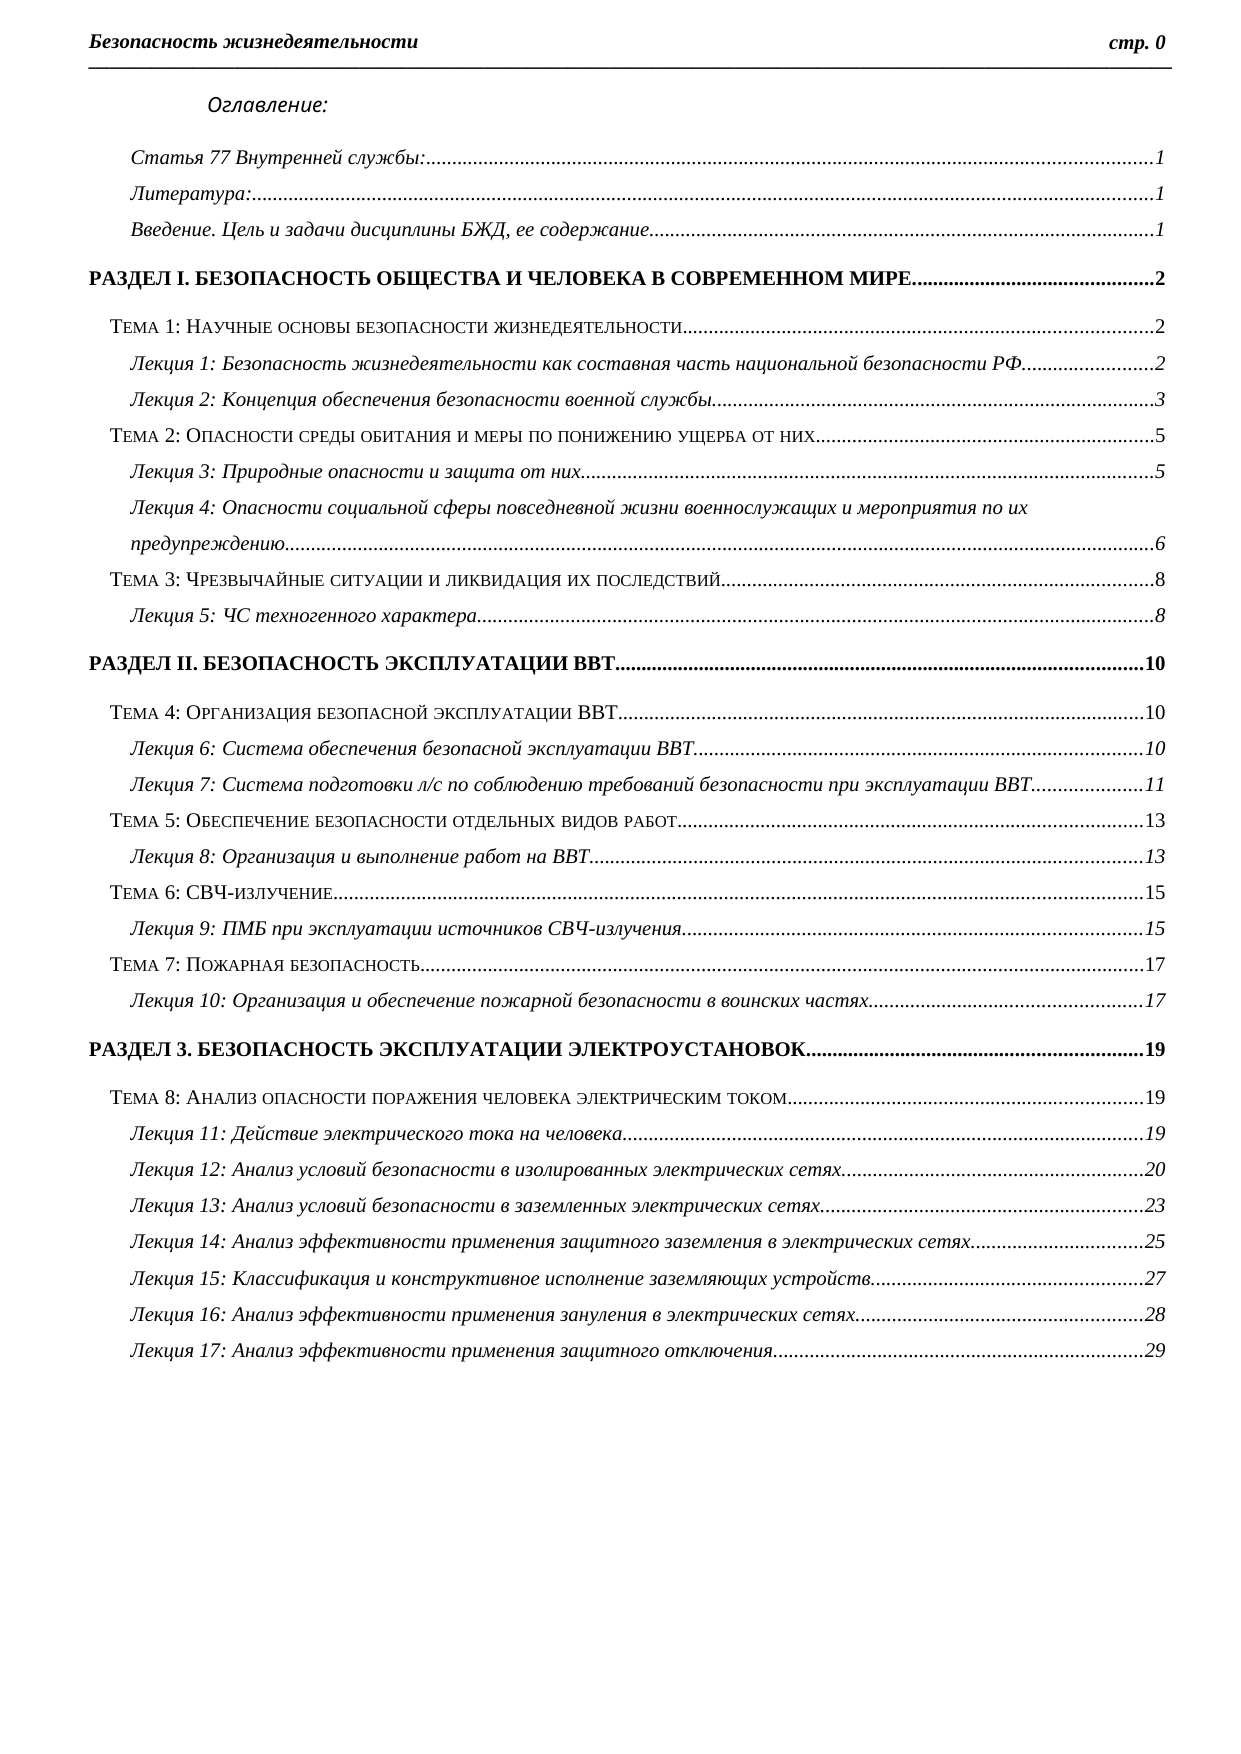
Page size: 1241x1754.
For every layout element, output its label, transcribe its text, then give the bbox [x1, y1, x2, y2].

text Лекция 3: Природные опасности и защита от них. 5 [130, 458, 1166, 483]
text Лекция 4: Опасности социальной сферы повседневной жизни военнослужащих и мероприятия по их предупреждению. 6 [130, 494, 1166, 555]
text Лекция 15: Классификация и конструктивное исполнение заземляющих устройств. 27 [130, 1265, 1166, 1289]
text Раздел II. Безопасность эксплуатации ВВТ. 10 [89, 651, 1166, 675]
text Литература: 1 [130, 181, 1166, 205]
text Тема 3: Чрезвычайные ситуации и ликвидация их последствий. 8 [109, 567, 1166, 591]
text Тема 4: Организация безопасной эксплуатации ВВТ. 10 [109, 700, 1166, 724]
text Лекция 17: Анализ эффективности применения защитного отключения. 29 [130, 1337, 1166, 1362]
text Введение. Цель и задачи дисциплины БЖД, ее содержание. 1 [130, 217, 1166, 241]
text Лекция 12: Анализ условий безопасности в изолированных электрических сетях. 20 [130, 1157, 1166, 1181]
text Лекция 2: Концепция обеспечения безопасности военной службы. 3 [130, 386, 1166, 411]
text Лекция 8: Организация и выполнение работ на ВВТ. 13 [130, 844, 1166, 868]
text Лекция 6: Система обеспечения безопасной эксплуатации ВВТ. 10 [130, 736, 1166, 760]
text Раздел I. Безопасность общества и человека в современном мире. 2 [89, 266, 1166, 290]
text Тема 5: Обеспечение безопасности отдельных видов работ. 13 [109, 808, 1166, 832]
text Тема 7: Пожарная безопасность. 17 [109, 952, 1166, 976]
text Лекция 9: ПМБ при эксплуатации источников СВЧ-излучения. 15 [130, 916, 1166, 940]
subtitle Оглавление: [207, 90, 1166, 118]
text Лекция 13: Анализ условий безопасности в заземленных электрических сетях. 23 [130, 1193, 1166, 1217]
text Тема 8: Анализ опасности поражения человека электрическим током. 19 [109, 1085, 1166, 1109]
text Лекция 11: Действие электрического тока на человека. 19 [130, 1121, 1166, 1145]
text Лекция 7: Система подготовки л/с по соблюдению требований безопасности при эксплуатации ВВТ. 11 [130, 772, 1166, 796]
text Тема 1: Научные основы безопасности жизнедеятельности. 2 [109, 314, 1166, 338]
text Лекция 14: Анализ эффективности применения защитного заземления в электрических сетях. 25 [130, 1229, 1166, 1253]
text Лекция 1: Безопасность жизнедеятельности как составная часть национальной безопасности РФ. 2 [130, 350, 1166, 374]
text Лекция 16: Анализ эффективности применения зануления в электрических сетях. 28 [130, 1301, 1166, 1326]
text Раздел 3. Безопасность эксплуатации электроустановок. 19 [89, 1037, 1166, 1061]
text Тема 6: СВЧ-излучение. 15 [109, 880, 1166, 904]
text Тема 2: Опасности среды обитания и меры по понижению ущерба от них. 5 [109, 422, 1166, 447]
text Лекция 5: ЧС техногенного характера. 8 [130, 603, 1166, 627]
text Статья 77 Внутренней службы: 1 [130, 145, 1166, 169]
text Лекция 10: Организация и обеспечение пожарной безопасности в воинских частях. 17 [130, 988, 1166, 1012]
